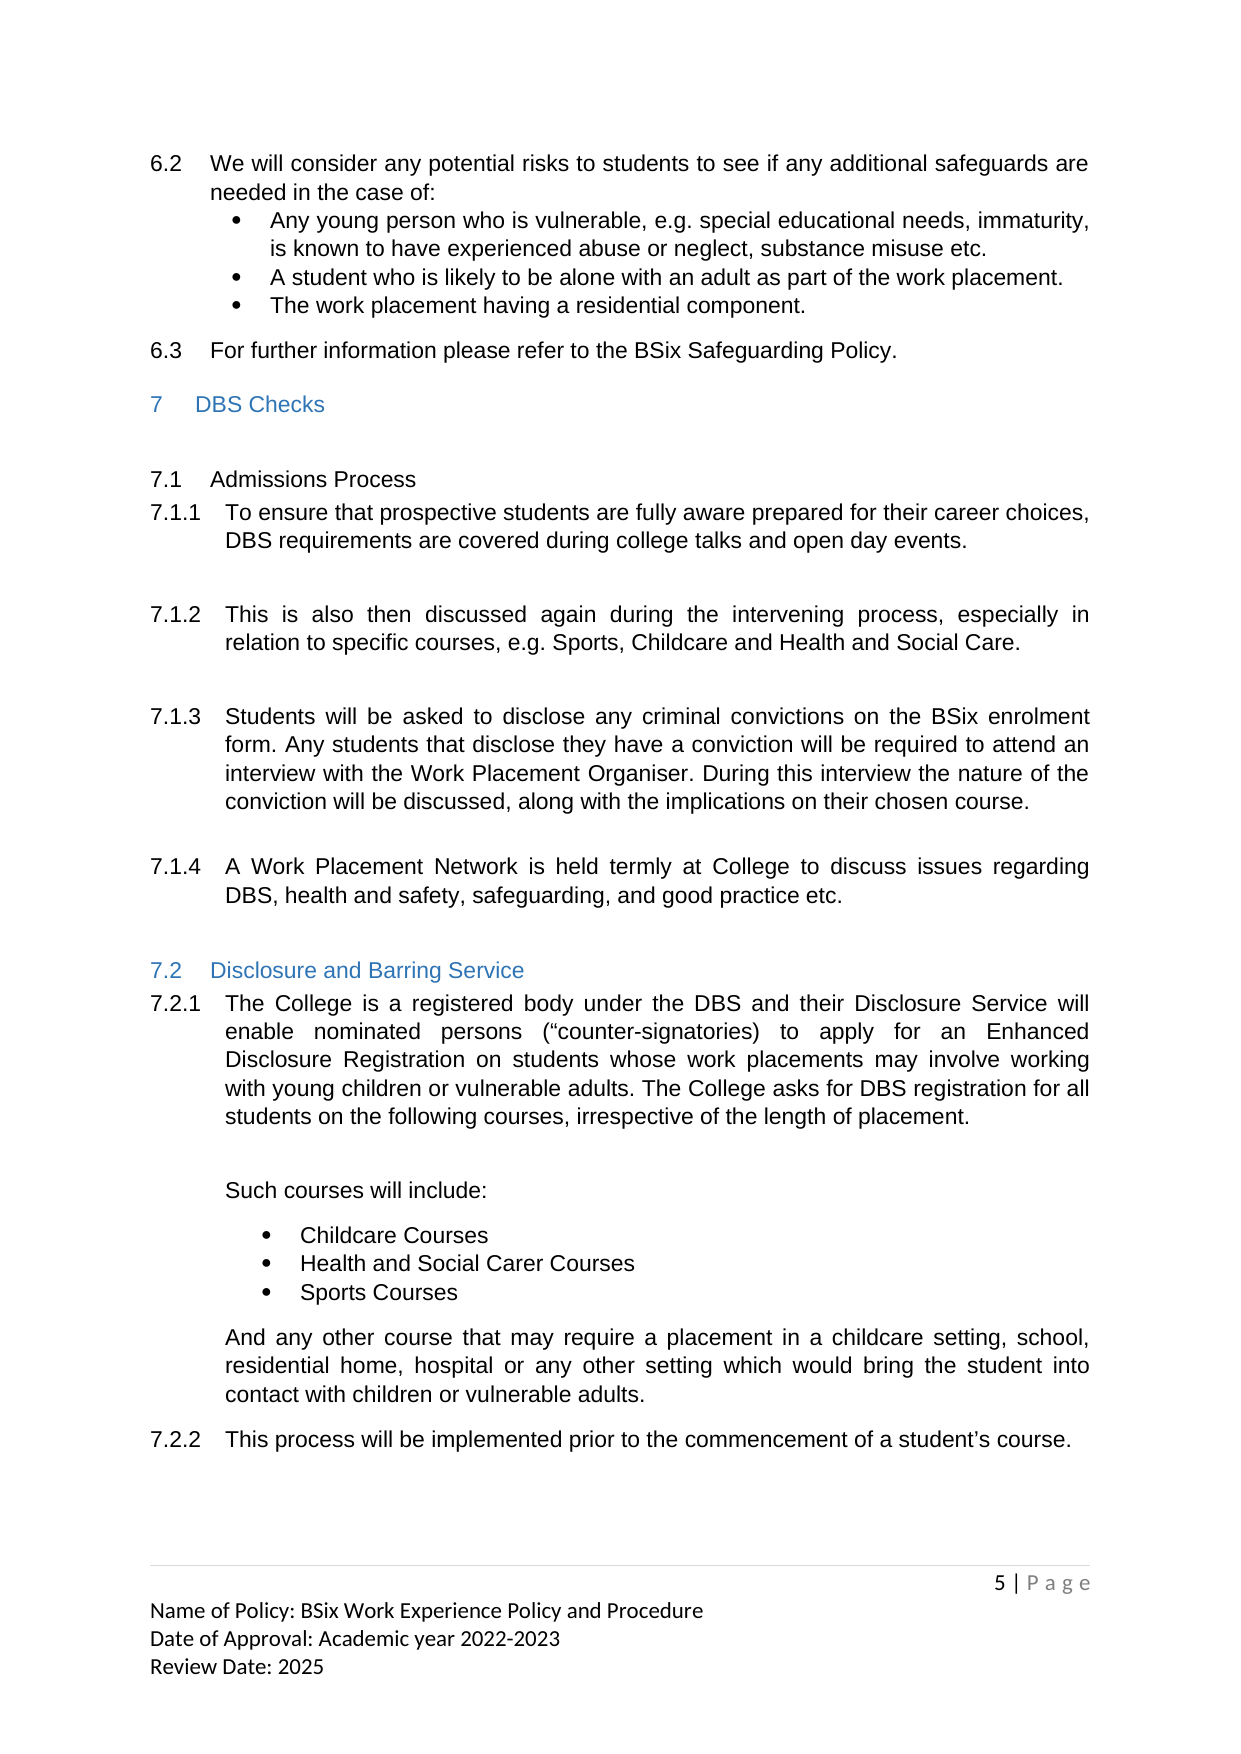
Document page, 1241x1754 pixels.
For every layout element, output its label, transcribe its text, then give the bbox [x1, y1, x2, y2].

subtitle The College is a registered body under the DBS and their Disclosure Service will enable nominated persons (“counter-signatories) to apply for an Enhanced Disclosure Registration on students whose work placements may involve working with young children or vulnerable adults. The College asks for DBS registration for all students on the following courses, irrespective of the length of placement. [150, 989, 1090, 1129]
subtitle Admissions Process [150, 466, 1090, 492]
text Such courses will include: [225, 1177, 1090, 1203]
list Childcare Courses [262, 1222, 1090, 1248]
subtitle To ensure that prospective students are fully aware prepared for their career choices, DBS requirements are covered during college talks and open day events. [150, 499, 1090, 553]
subtitle This is also then discussed again during the intervening process, especially in relation to specific courses, e.g. Sports, Childcare and Health and Social Care. [150, 601, 1090, 655]
subtitle A Work Placement Network is held termly at College to discuss issues regarding DBS, health and safety, safeguarding, and good practice etc. [150, 853, 1090, 908]
subtitle Disclosure and Barring Service [150, 957, 1090, 983]
list A student who is likely to be alone with an adult as part of the work placement. [232, 264, 1090, 290]
list The work placement having a residential component. [232, 292, 1090, 318]
list Sports Courses [262, 1279, 1090, 1305]
text And any other course that may require a placement in a childcare setting, school, residential home, hospital or any other setting which would bring the student into contact with children or vulnerable adults. [225, 1324, 1090, 1407]
list Any young person who is vulnerable, e.g. special educational needs, immaturity, is known to have experienced abuse or neglect, substance misuse etc. [232, 207, 1090, 262]
subtitle This process will be implemented prior to the commencement of a student’s course. [150, 1426, 1090, 1452]
subtitle DBS Checks [150, 391, 1090, 417]
subtitle We will consider any potential risks to students to see if any additional safeguards are needed in the case of: [150, 150, 1090, 205]
subtitle For further information please refer to the BSix Safeguarding Policy. [150, 337, 1090, 364]
list Health and Social Carer Courses [262, 1250, 1090, 1277]
subtitle Students will be asked to disclose any criminal convictions on the BSix enrolment form. Any students that disclose they have a conviction will be required to attend an interview with the Work Placement Organiser. During this interview the nature of the conviction will be discussed, along with the implications on their chosen course. [150, 703, 1090, 814]
